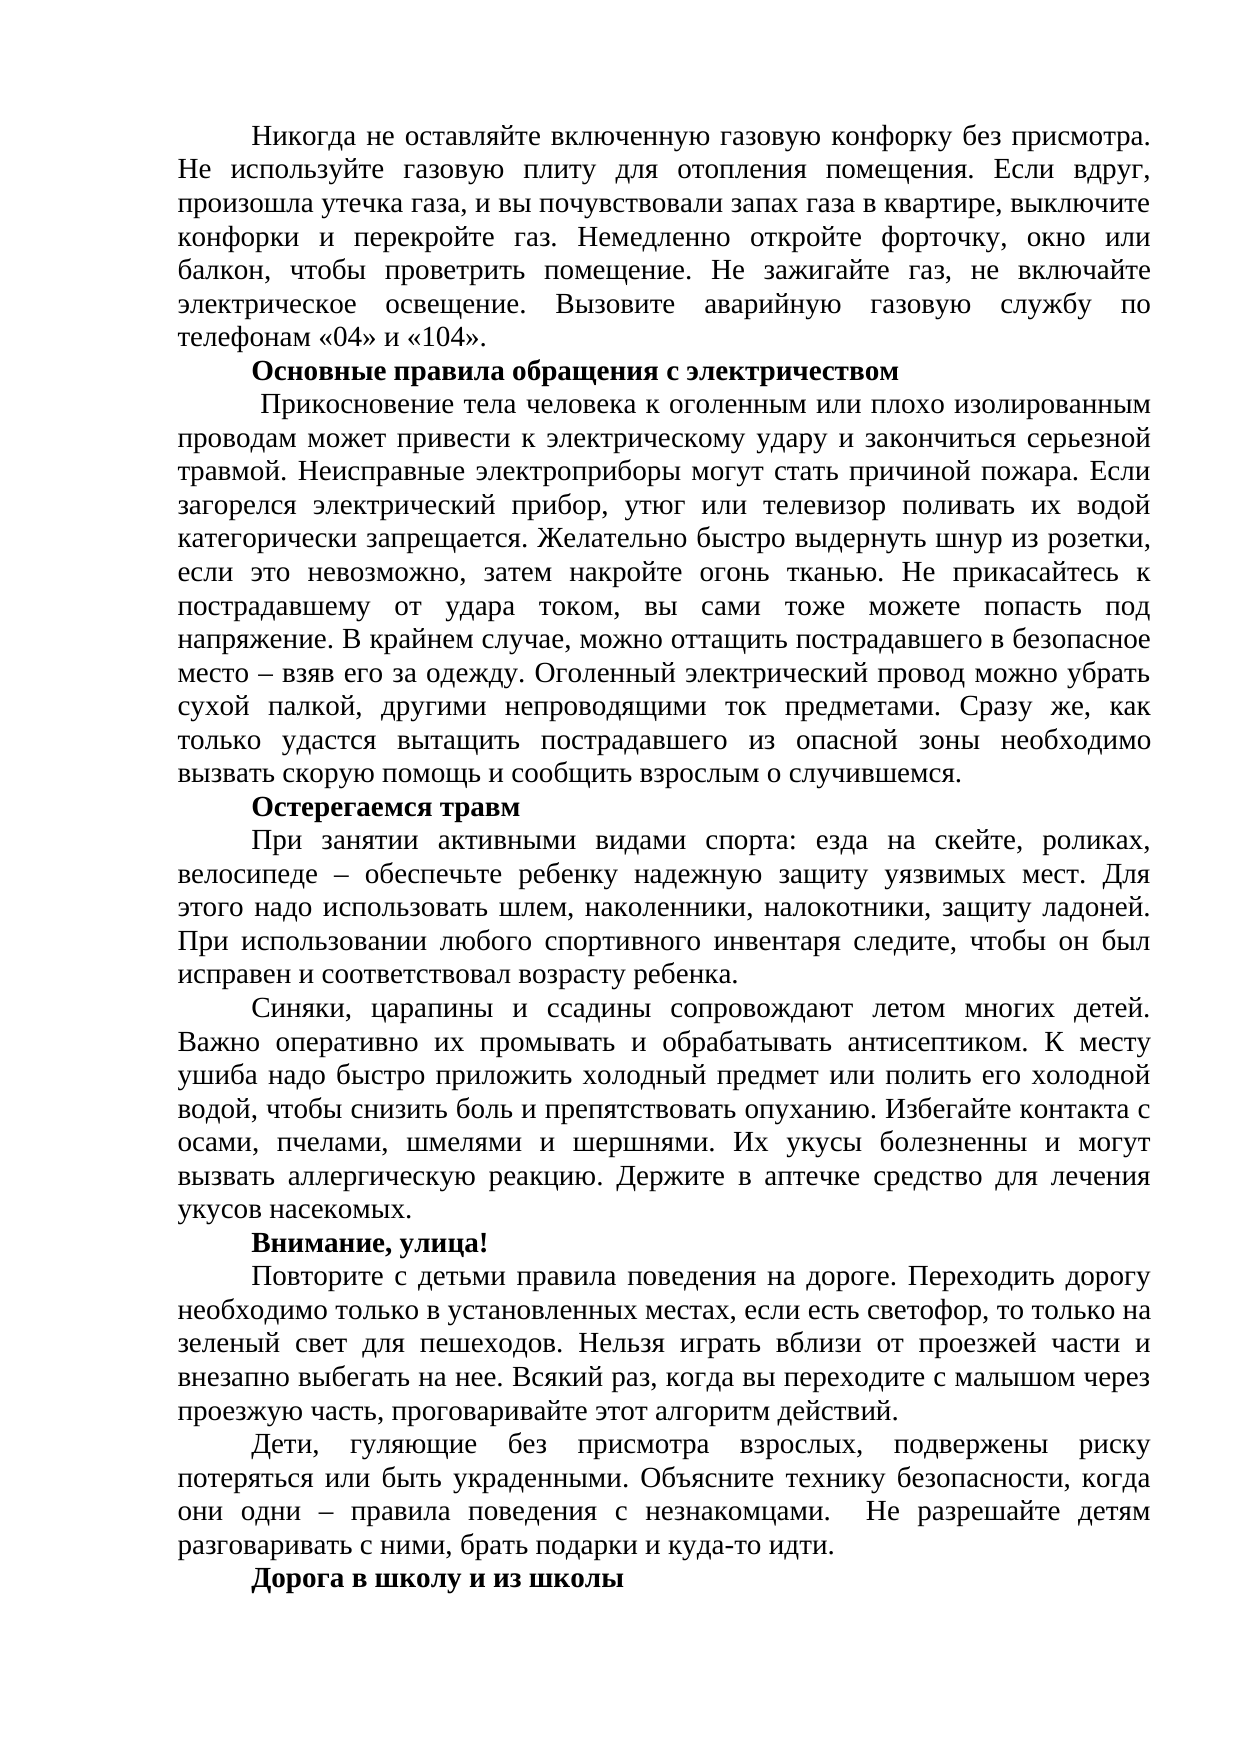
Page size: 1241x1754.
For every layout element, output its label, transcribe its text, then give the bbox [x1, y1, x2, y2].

text Внимание, улица! [177, 1225, 1152, 1258]
text Синяки, царапины и ссадины сопровождают летом многих детей. Важно оперативно их промывать и обрабатывать антисептиком. К месту ушиба надо быстро приложить холодный предмет или полить его холодной водой, чтобы снизить боль и препятствовать опуханию. Избегайте контакта с осами, пчелами, шмелями и шершнями. Их укусы болезненны и могут вызвать аллергическую реакцию. Держите в аптечке средство для лечения укусов насекомых. [177, 990, 1152, 1225]
text Основные правила обращения с электричеством [177, 353, 1152, 386]
text При занятии активными видами спорта: езда на скейте, роликах, велосипеде – обеспечьте ребенку надежную защиту уязвимых мест. Для этого надо использовать шлем, наколенники, налокотники, защиту ладоней. При использовании любого спортивного инвентаря следите, чтобы он был исправен и соответствовал возрасту ребенка. [177, 822, 1152, 990]
text Остерегаемся травм [177, 789, 1152, 822]
text Прикосновение тела человека к оголенным или плохо изолированным проводам может привести к электрическому удару и закончиться серьезной травмой. Неисправные электроприборы могут стать причиной пожара. Если загорелся электрический прибор, утюг или телевизор поливать их водой категорически запрещается. Желательно быстро выдернуть шнур из розетки, если это невозможно, затем накройте огонь тканью. Не прикасайтесь к пострадавшему от удара током, вы сами тоже можете попасть под напряжение. В крайнем случае, можно оттащить пострадавшего в безопасное место – взяв его за одежду. Оголенный электрический провод можно убрать сухой палкой, другими непроводящими ток предметами. Сразу же, как только удастся вытащить пострадавшего из опасной зоны необходимо вызвать скорую помощь и сообщить взрослым о случившемся. [177, 386, 1152, 789]
text Повторите с детьми правила поведения на дороге. Переходить дорогу необходимо только в установленных местах, если есть светофор, то только на зеленый свет для пешеходов. Нельзя играть вблизи от проезжей части и внезапно выбегать на нее. Всякий раз, когда вы переходите с малышом через проезжую часть, проговаривайте этот алгоритм действий. [177, 1258, 1152, 1426]
text Дорога в школу и из школы [177, 1560, 1152, 1594]
text Дети, гуляющие без присмотра взрослых, подвержены риску потеряться или быть украденными. Объясните технику безопасности, когда они одни – правила поведения с незнакомцами. Не разрешайте детям разговаривать с ними, брать подарки и куда-то идти. [177, 1426, 1152, 1560]
text Никогда не оставляйте включенную газовую конфорку без присмотра. Не используйте газовую плиту для отопления помещения. Если вдруг, произошла утечка газа, и вы почувствовали запах газа в квартире, выключите конфорки и перекройте газ. Немедленно откройте форточку, окно или балкон, чтобы проветрить помещение. Не зажигайте газ, не включайте электрическое освещение. Вызовите аварийную газовую службу по телефонам «04» и «104». [177, 118, 1152, 353]
